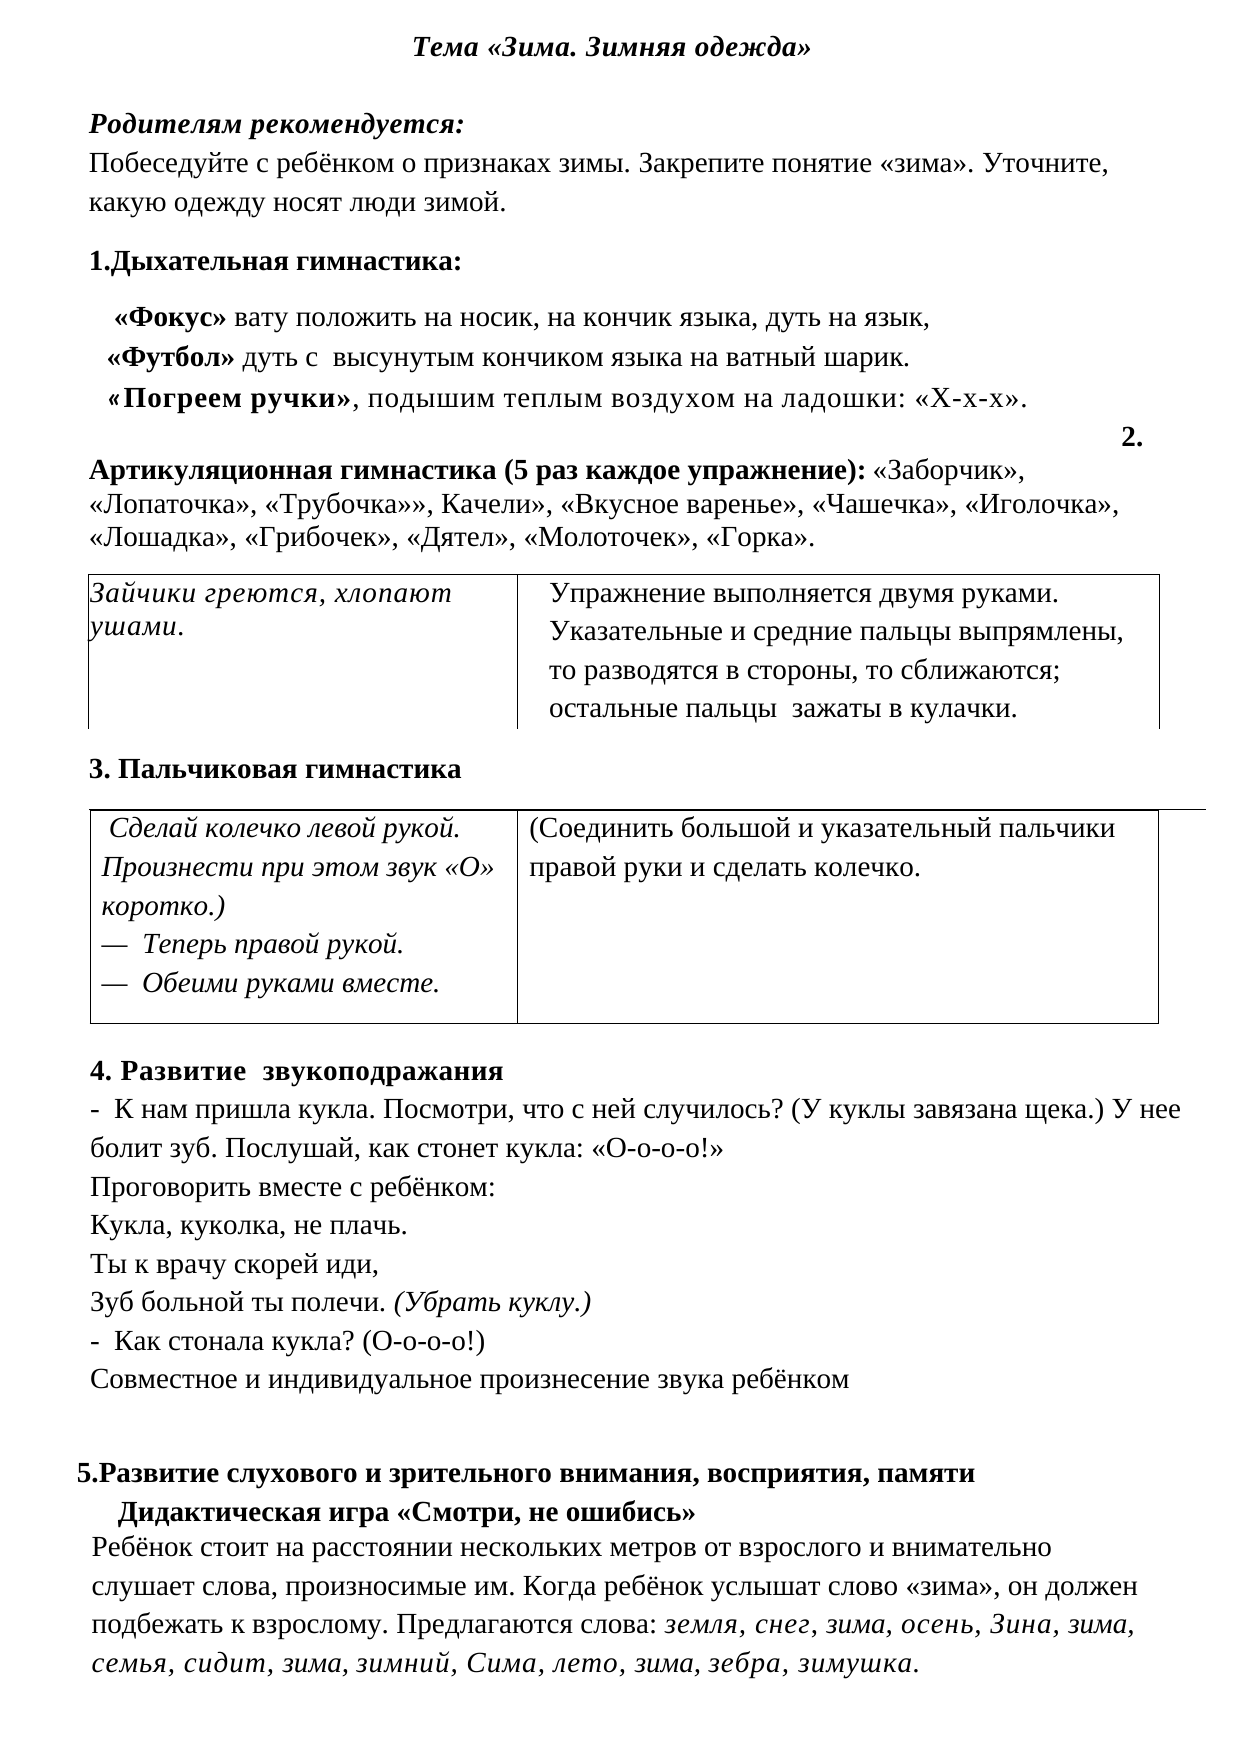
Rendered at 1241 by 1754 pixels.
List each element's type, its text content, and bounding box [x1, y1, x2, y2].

text Тема «Зима. Зимняя одежда» Родителям рекомендуется: Побеседуйте с ребёнком о признаках зимы. Закрепите понятие «зима». Уточните, какую одежду носят люди зимой. [89, 29, 1167, 217]
table_header «Фокус» вату положить на носик, на кончик языка, дуть на язык, «Футбол» дуть с высунутым кончиком языка на ватный шарик. «Погреем ручки», подышим теплым воздухом на ладошки: «Х-х-х». [88, 300, 1089, 439]
text Дидактическая игра «Смотри, не ошибись» [118, 1494, 1152, 1528]
table_header Зайчики греются, хлопают ушами. [89, 575, 517, 728]
text 1.Дыхательная гимнастика: [89, 243, 1167, 277]
text Ребёнок стоит на расстоянии нескольких метров от взрослого и внимательно слушает слова, произносимые им. Когда ребёнок услышат слово «зима», он должен подбежать к взрослому. Предлагаются слова: земля, снег, зима, осень, Зина, зима, семья, сидит, зима, зимний, Сима, лето, зима, зебра, зимушка. [91, 1529, 1152, 1678]
table_header Упражнение выполняется двумя руками. Указательные и средние пальцы выпрямлены, то разводятся в стороны, то сближаются; остальные пальцы зажаты в кулачки. [518, 575, 1159, 728]
text 3. Пальчиковая гимнастика [89, 751, 1167, 784]
text 2. Артикуляционная гимнастика (5 раз каждое упражнение): «Заборчик», «Лопаточка», «Трубочка»», Качели», «Вкусное варенье», «Чашечка», «Иголочка», «Лошадка», «Грибочек», «Дятел», «Молоточек», «Горка». [89, 297, 1167, 553]
table_header 4. Развитие звукоподражания - К нам пришла кукла. Посмотри, что с ней случилось? (У куклы завязана щека.) У нее болит зуб. Послушай, как стонет кукла: «О-о-о-о!» Проговорить вместе с ребёнком: Кукла, куколка, не плачь. Ты к врачу скорей иди, Зуб больной ты полечи. (Убрать куклу.) - Как стонала кукла? (О-о-о-о!) Совместное и индивидуальное произнесение звука ребёнком [89, 810, 1206, 1419]
text 5.Развитие слухового и зрительного внимания, восприятия, памяти [77, 1386, 1152, 1493]
